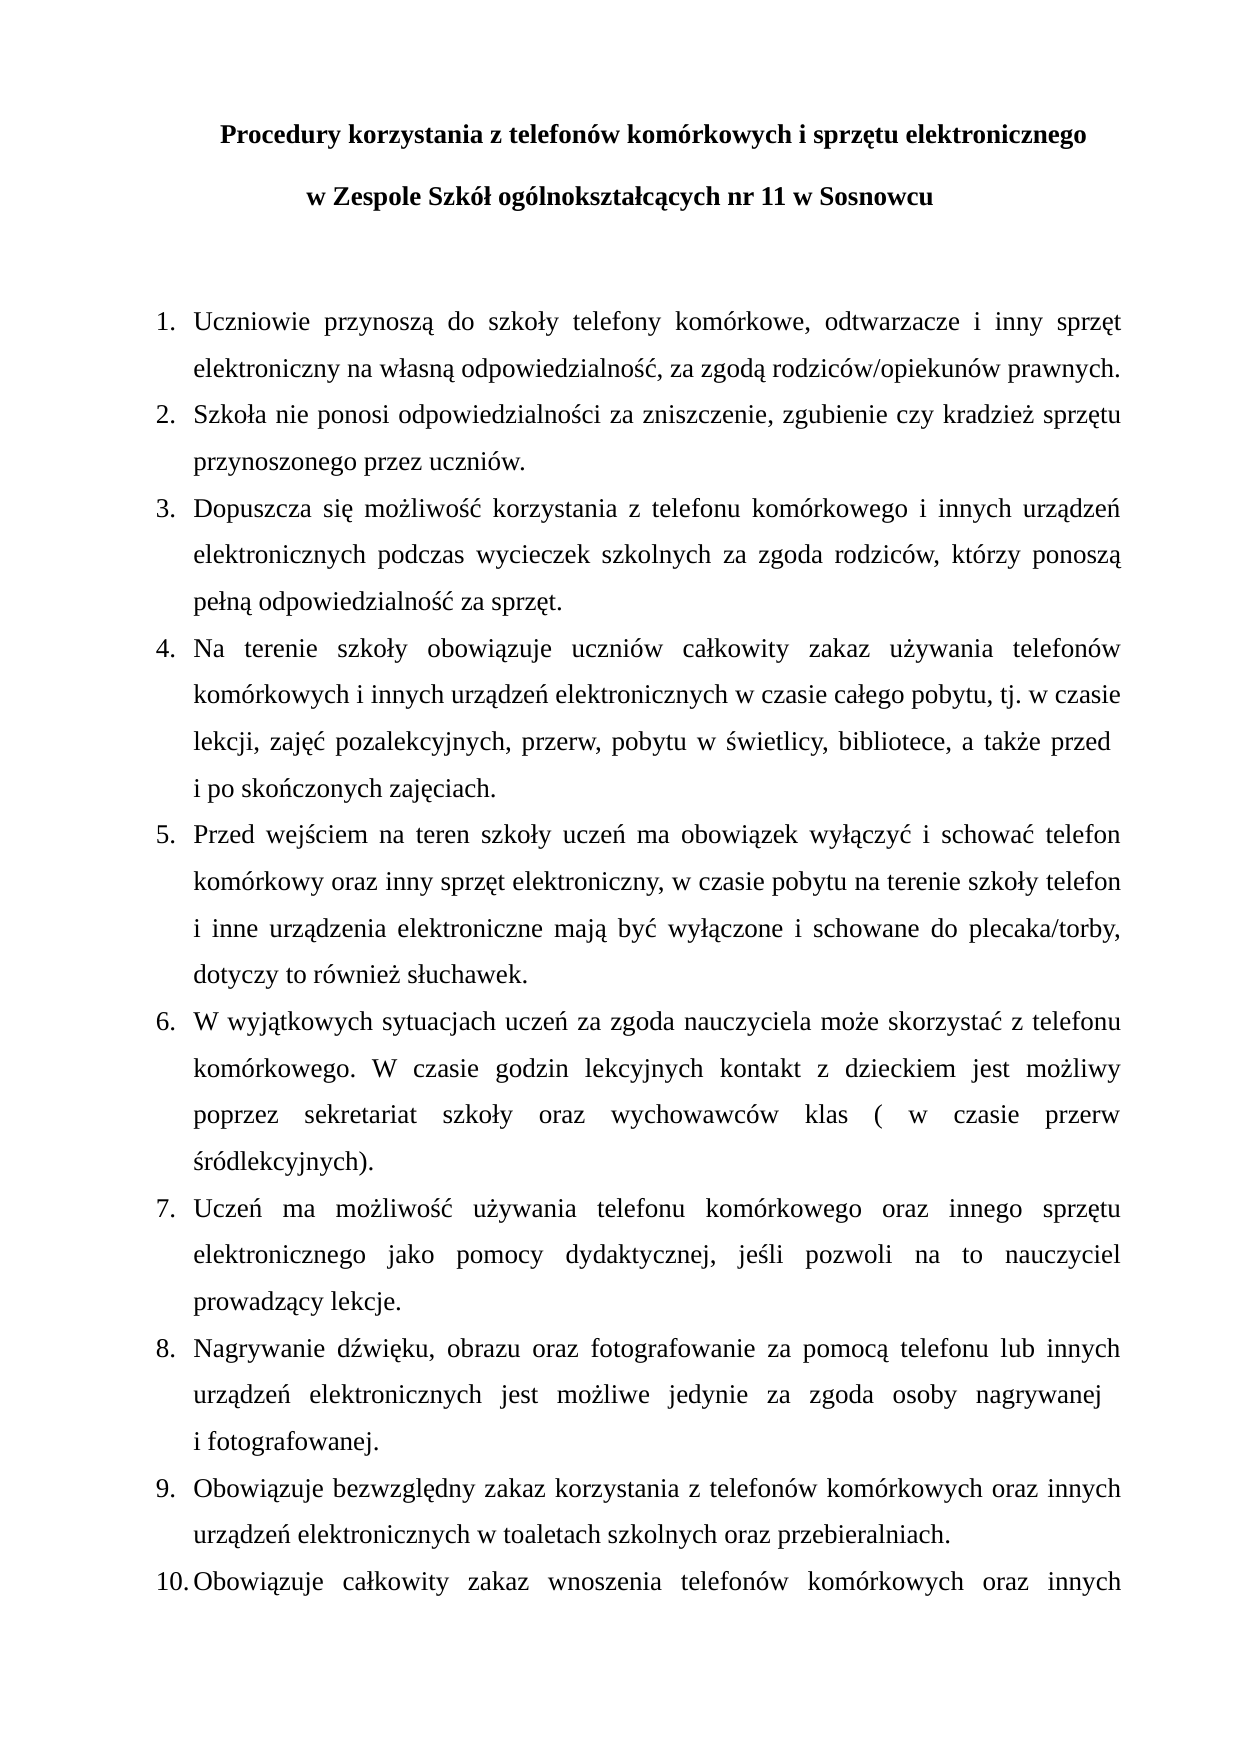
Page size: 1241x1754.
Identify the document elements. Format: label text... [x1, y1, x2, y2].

list Obowiązuje bezwzględny zakaz korzystania z telefonów komórkowych oraz innych urządzeń elektronicznych w toaletach szkolnych oraz przebieralniach. [156, 1472, 1122, 1549]
text Procedury korzystania z telefonów komórkowych i sprzętu elektronicznego w Zespole Szkół ogólnokształcących nr 11 w Sosnowcu [118, 118, 1122, 212]
list Dopuszcza się możliwość korzystania z telefonu komórkowego i innych urządzeń elektronicznych podczas wycieczek szkolnych za zgoda rodziców, którzy ponoszą pełną odpowiedzialność za sprzęt. [156, 492, 1122, 616]
list W wyjątkowych sytuacjach uczeń za zgoda nauczyciela może skorzystać z telefonu komórkowego. W czasie godzin lekcyjnych kontakt z dzieckiem jest możliwy poprzez sekretariat szkoły oraz wychowawców klas ( w czasie przerw śródlekcyjnych). [156, 1005, 1122, 1176]
list Na terenie szkoły obowiązuje uczniów całkowity zakaz używania telefonów komórkowych i innych urządzeń elektronicznych w czasie całego pobytu, tj. w czasie lekcji, zajęć pozalekcyjnych, przerw, pobytu w świetlicy, bibliotece, a także przed i po skończonych zajęciach. [156, 632, 1122, 803]
list Uczeń ma możliwość używania telefonu komórkowego oraz innego sprzętu elektronicznego jako pomocy dydaktycznej, jeśli pozwoli na to nauczyciel prowadzący lekcje. [156, 1192, 1122, 1316]
list Szkoła nie ponosi odpowiedzialności za zniszczenie, zgubienie czy kradzież sprzętu przynoszonego przez uczniów. [156, 398, 1122, 476]
list Nagrywanie dźwięku, obrazu oraz fotografowanie za pomocą telefonu lub innych urządzeń elektronicznych jest możliwe jedynie za zgoda osoby nagrywanej i fotografowanej. [156, 1332, 1122, 1456]
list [156, 1565, 1122, 1596]
list Przed wejściem na teren szkoły uczeń ma obowiązek wyłączyć i schować telefon komórkowy oraz inny sprzęt elektroniczny, w czasie pobytu na terenie szkoły telefon i inne urządzenia elektroniczne mają być wyłączone i schowane do plecaka/torby, dotyczy to również słuchawek. [156, 818, 1122, 989]
list Uczniowie przynoszą do szkoły telefony komórkowe, odtwarzacze i inny sprzęt elektroniczny na własną odpowiedzialność, za zgodą rodziców/opiekunów prawnych. [156, 305, 1122, 383]
